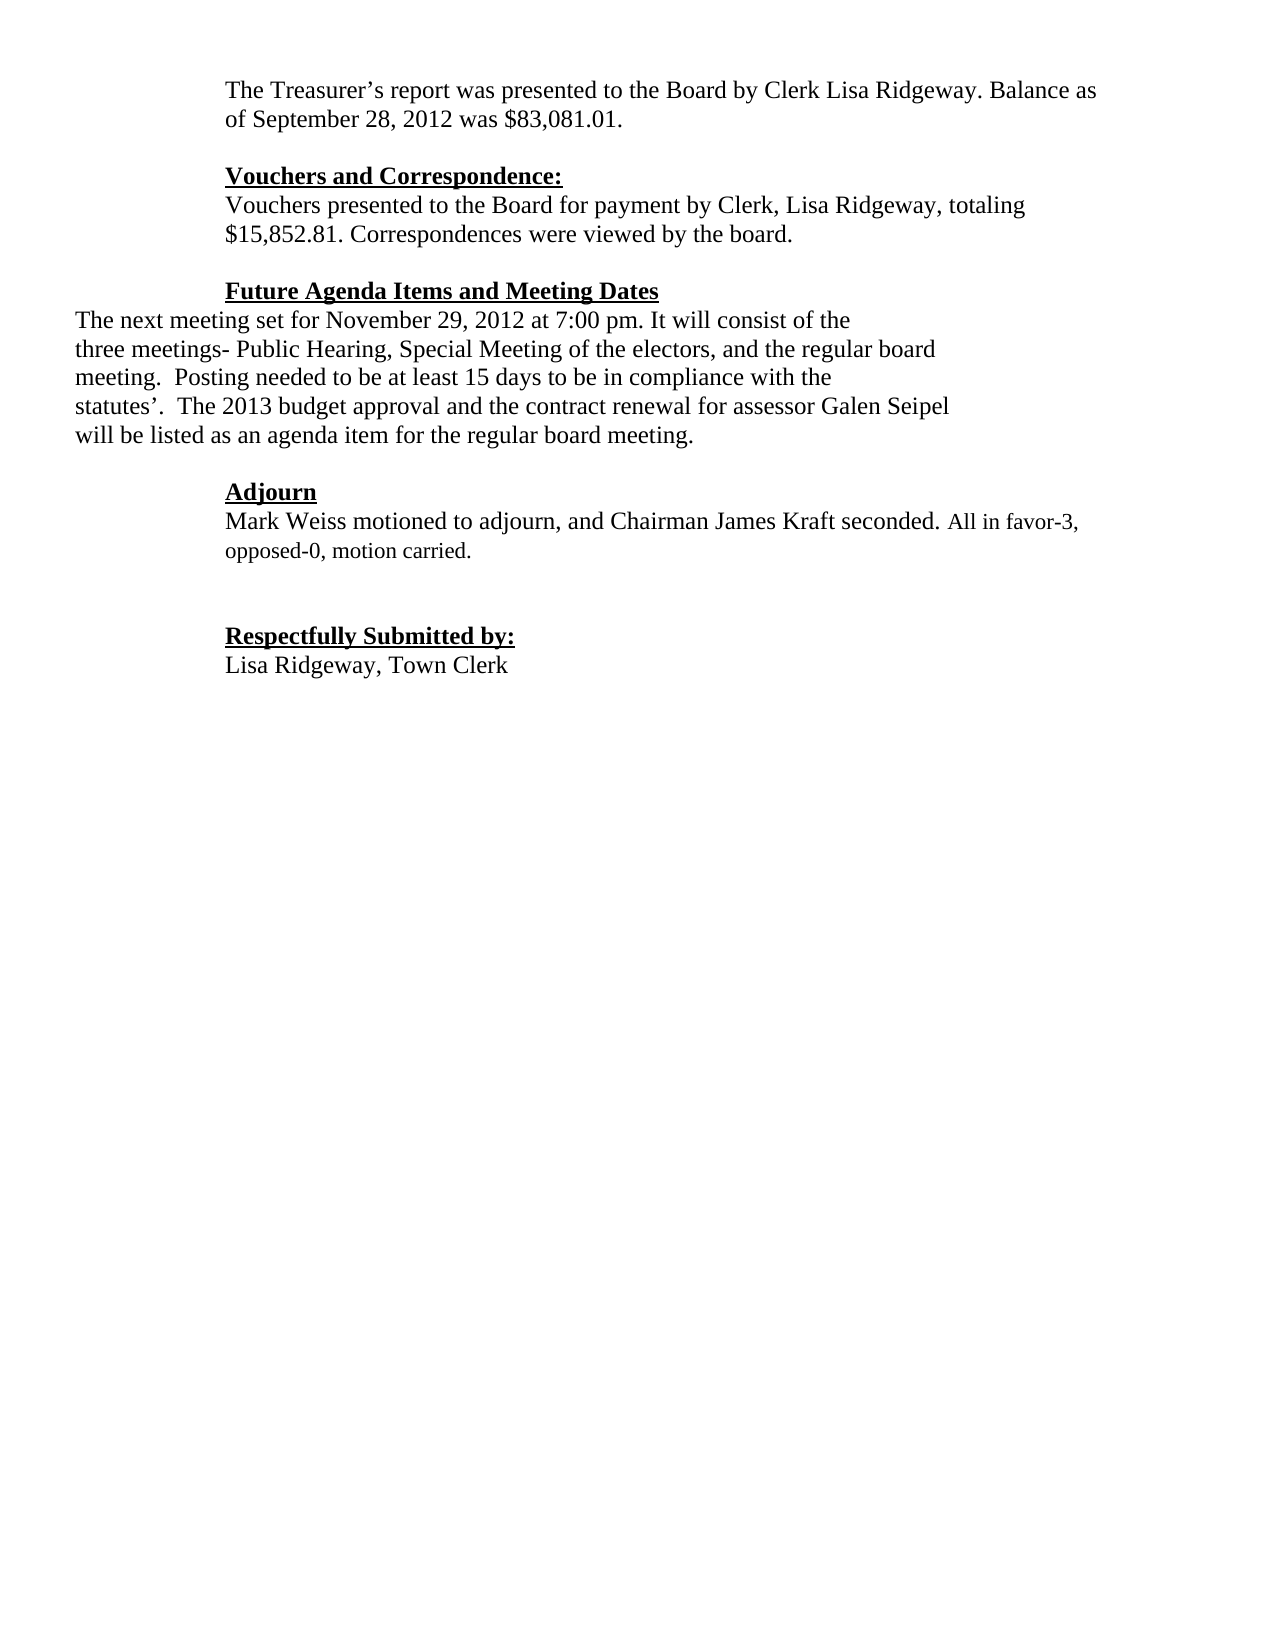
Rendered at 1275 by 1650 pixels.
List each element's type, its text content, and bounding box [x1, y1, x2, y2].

text Adjourn [150, 477, 1125, 506]
text The Treasurer’s report was presented to the Board by Clerk Lisa Ridgeway. Balance as of September 28, 2012 was $83,081.01. [150, 75, 1125, 132]
text Vouchers presented to the Board for payment by Clerk, Lisa Ridgeway, totaling $15,852.81. Correspondences were viewed by the board. [150, 190, 1125, 247]
text The next meeting set for November 29, 2012 at 7:00 pm. It will consist of the three meetings- Public Hearing, Special Meeting of the electors, and the regular board meeting. Posting needed to be at least 15 days to be in compliance with the statutes’. The 2013 budget approval and the contract renewal for assessor Galen Seipel will be listed as an agenda item for the regular board meeting. [75, 305, 1125, 449]
text Future Agenda Items and Meeting Dates [150, 276, 1125, 305]
text Lisa Ridgeway, Town Clerk [150, 650, 1125, 679]
text Respectfully Submitted by: [150, 621, 1125, 650]
text Vouchers and Correspondence: [150, 161, 1125, 190]
text Mark Weiss motioned to adjourn, and Chairman James Kraft seconded. All in favor-3, opposed-0, motion carried. [150, 506, 1125, 564]
